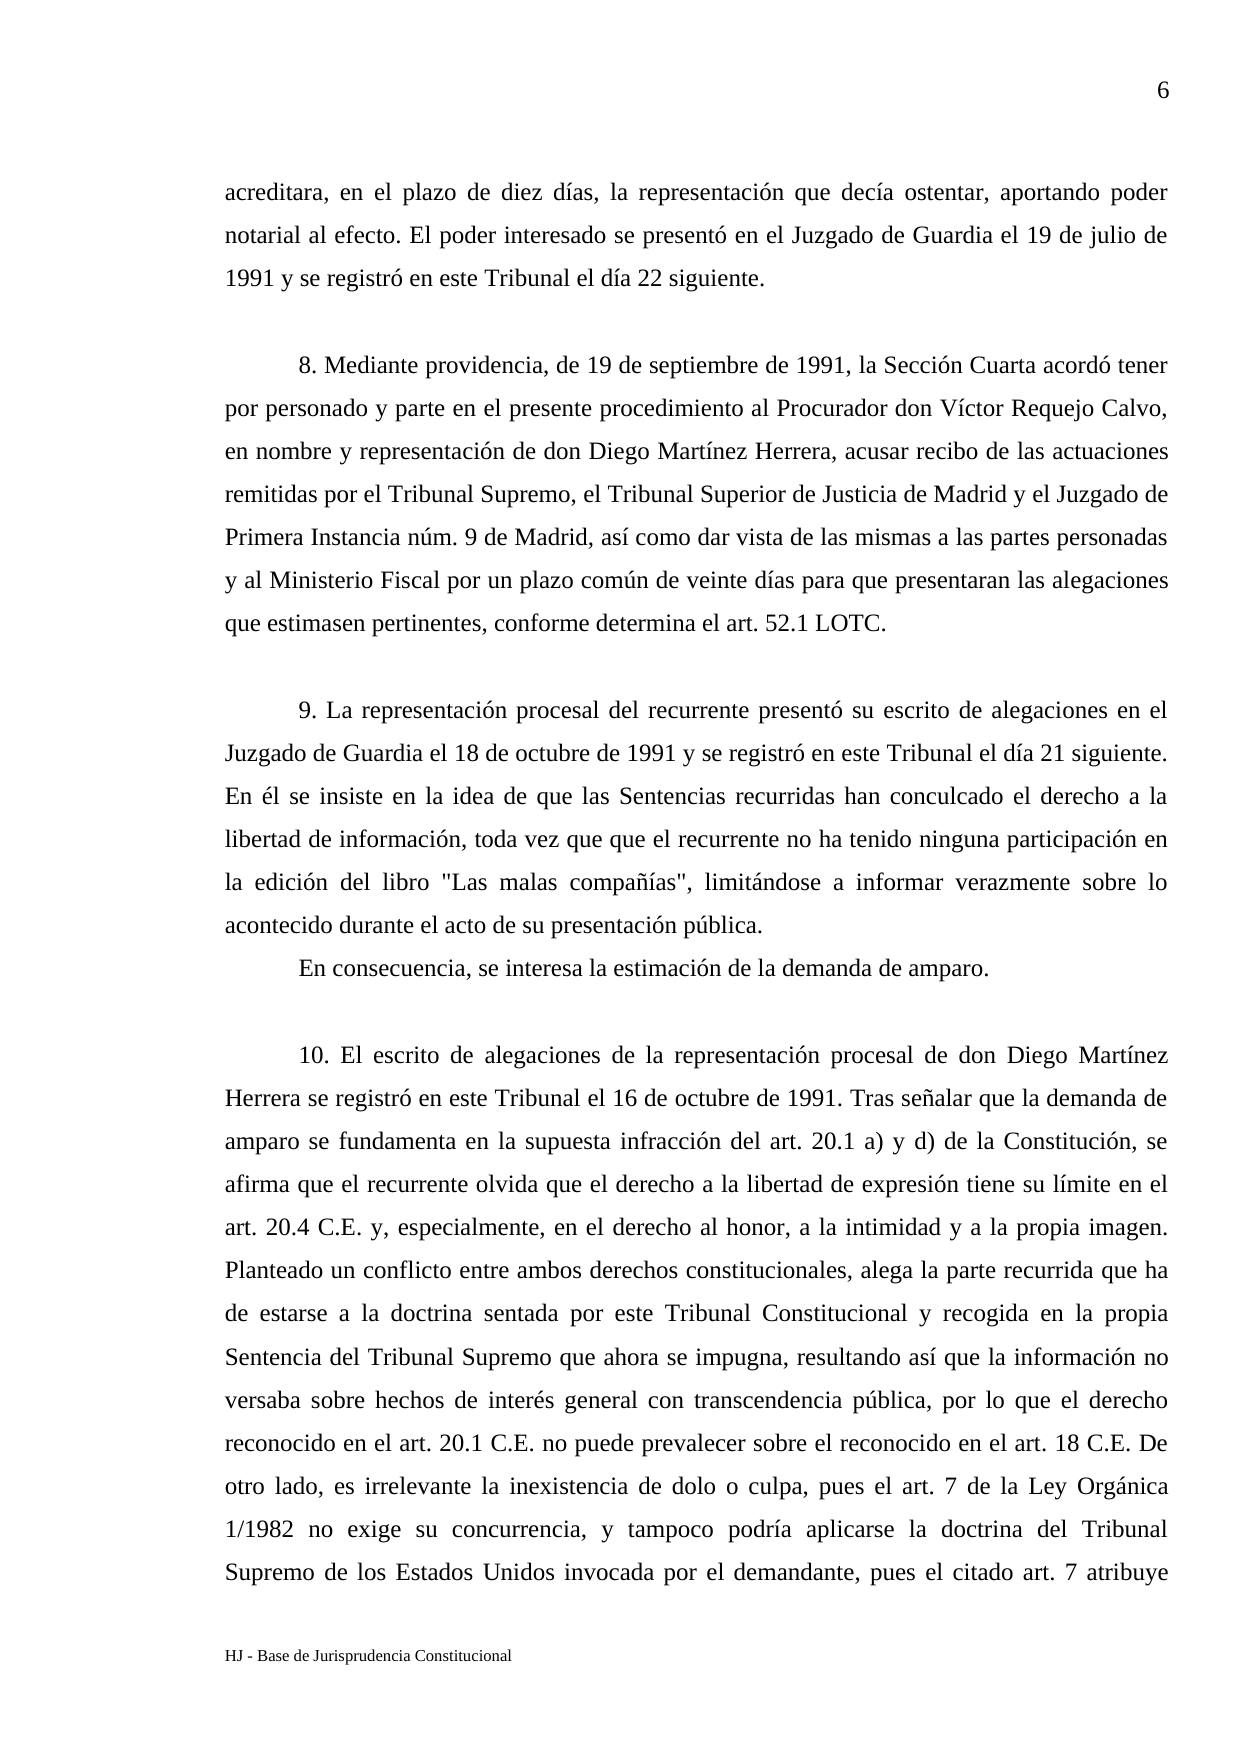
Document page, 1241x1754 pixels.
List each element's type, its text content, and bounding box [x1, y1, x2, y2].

text 8. Mediante providencia, de 19 de septiembre de 1991, la Sección Cuarta acordó tener por personado y parte en el presente procedimiento al Procurador don Víctor Requejo Calvo, en nombre y representación de don Diego Martínez Herrera, acusar recibo de las actuaciones remitidas por el Tribunal Supremo, el Tribunal Superior de Justicia de Madrid y el Juzgado de Primera Instancia núm. 9 de Madrid, así como dar vista de las mismas a las partes personadas y al Ministerio Fiscal por un plazo común de veinte días para que presentaran las alegaciones que estimasen pertinentes, conforme determina el art. 52.1 LOTC. [224, 350, 1169, 637]
text En consecuencia, se interesa la estimación de la demanda de amparo. [224, 953, 1169, 982]
text 9. La representación procesal del recurrente presentó su escrito de alegaciones en el Juzgado de Guardia el 18 de octubre de 1991 y se registró en este Tribunal el día 21 siguiente. En él se insiste en la idea de que las Sentencias recurridas han conculcado el derecho a la libertad de información, toda vez que que el recurrente no ha tenido ninguna participación en la edición del libro "Las malas compañías", limitándose a informar verazmente sobre lo acontecido durante el acto de su presentación pública. [224, 695, 1169, 939]
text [224, 1040, 1169, 1586]
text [224, 177, 1169, 292]
